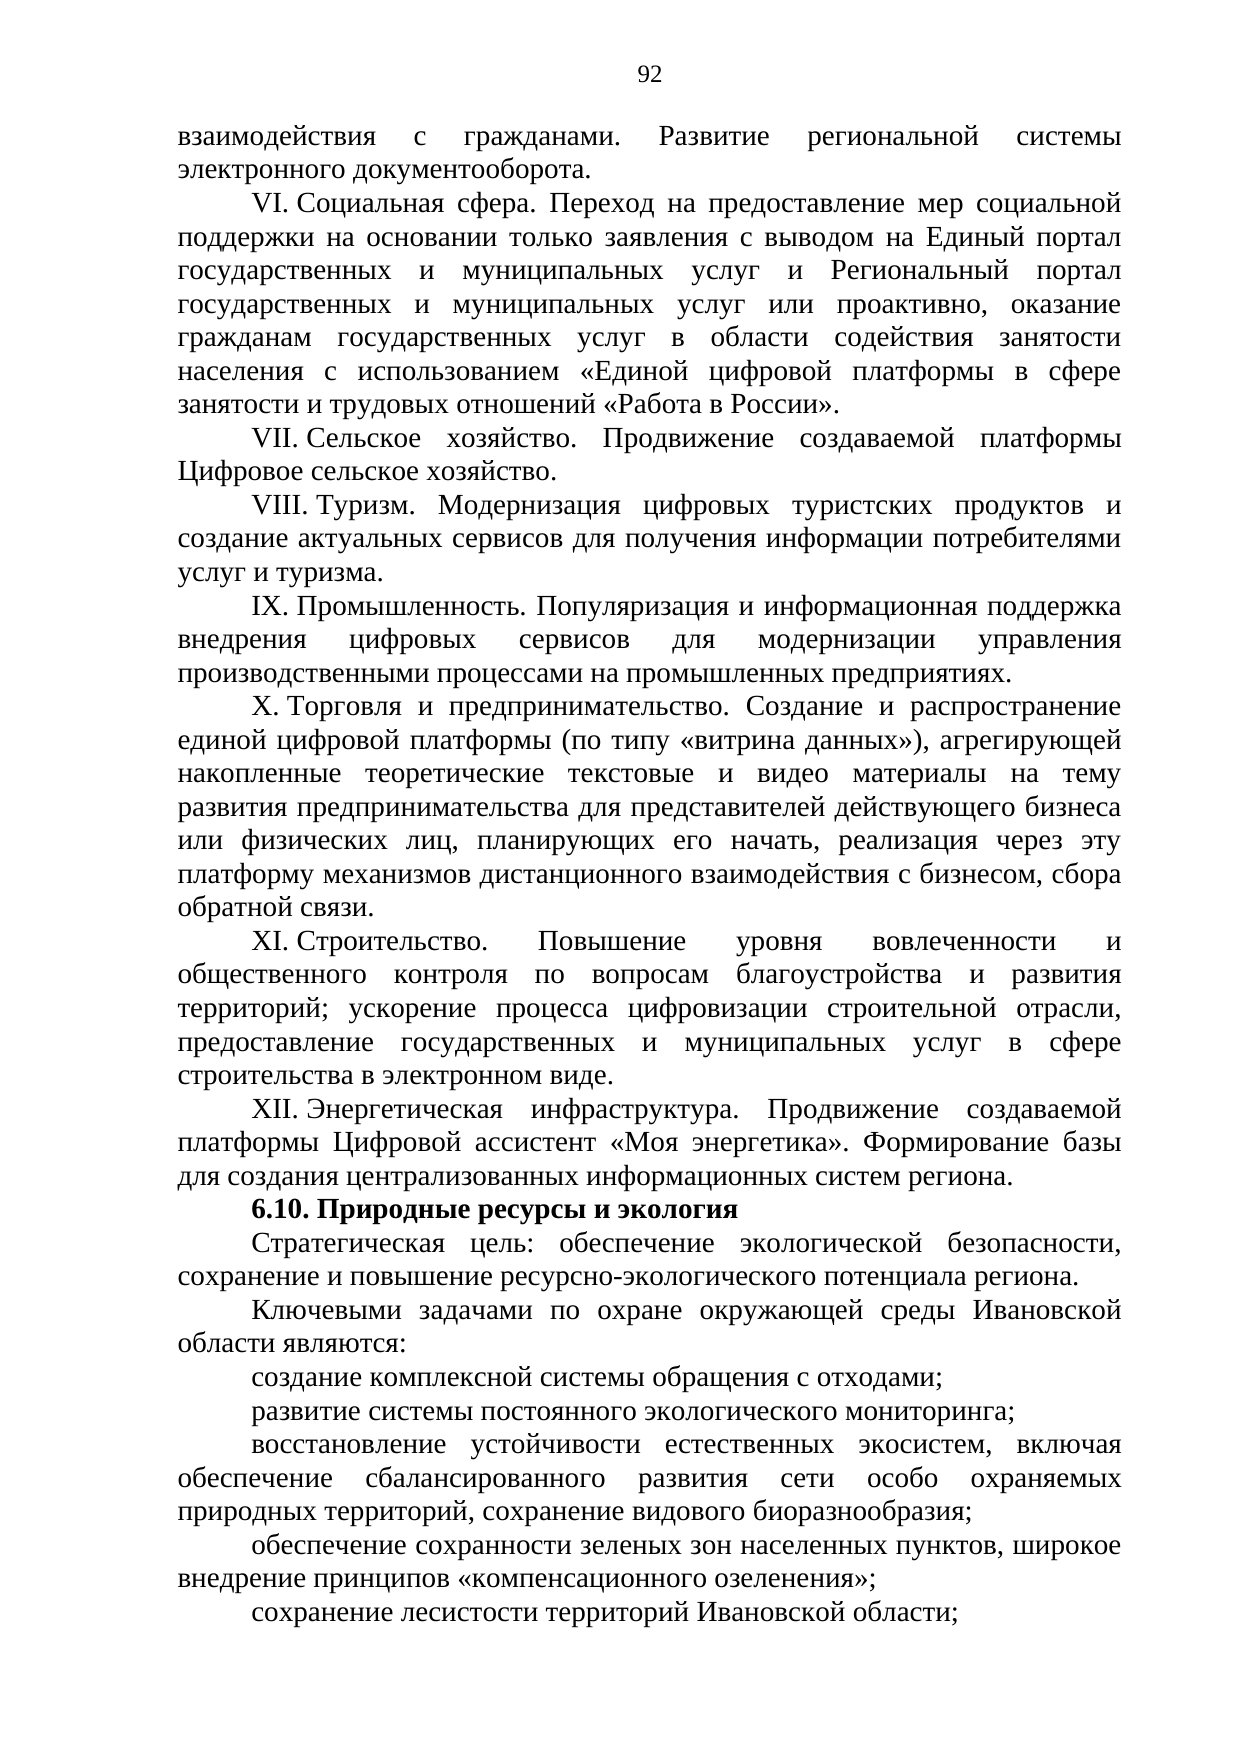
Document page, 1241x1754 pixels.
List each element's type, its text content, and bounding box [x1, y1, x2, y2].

text обеспечение сохранности зеленых зон населенных пунктов, широкое внедрение принципов «компенсационного озеленения»; [177, 1527, 1122, 1594]
text VI. Социальная сфера. Переход на предоставление мер социальной поддержки на основании только заявления с выводом на Единый портал государственных и муниципальных услуг и Региональный портал государственных и муниципальных услуг или проактивно, оказание гражданам государственных услуг в области содействия занятости населения с использованием «Единой цифровой платформы в сфере занятости и трудовых отношений «Работа в России». [177, 185, 1122, 420]
text Стратегическая цель: обеспечение экологической безопасности, сохранение и повышение ресурсно-экологического потенциала региона. [177, 1225, 1122, 1292]
text X. Торговля и предпринимательство. Создание и распространение единой цифровой платформы (по типу «витрина данных»), агрегирующей накопленные теоретические текстовые и видео материалы на тему развития предпринимательства для представителей действующего бизнеса или физических лиц, планирующих его начать, реализация через эту платформу механизмов дистанционного взаимодействия с бизнесом, сбора обратной связи. [177, 688, 1122, 923]
text VII. Сельское хозяйство. Продвижение создаваемой платформы Цифровое сельское хозяйство. [177, 420, 1122, 487]
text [177, 118, 1122, 185]
text IX. Промышленность. Популяризация и информационная поддержка внедрения цифровых сервисов для модернизации управления производственными процессами на промышленных предприятиях. [177, 588, 1122, 688]
subtitle 6.10. Природные ресурсы и экология [177, 1191, 1122, 1225]
text XI. Строительство. Повышение уровня вовлеченности и общественного контроля по вопросам благоустройства и развития территорий; ускорение процесса цифровизации строительной отрасли, предоставление государственных и муниципальных услуг в сфере строительства в электронном виде. [177, 923, 1122, 1091]
text VIII. Туризм. Модернизация цифровых туристских продуктов и создание актуальных сервисов для получения информации потребителями услуг и туризма. [177, 487, 1122, 588]
text создание комплексной системы обращения с отходами; [177, 1359, 1122, 1393]
text развитие системы постоянного экологического мониторинга; [177, 1393, 1122, 1426]
text сохранение лесистости территорий Ивановской области; [177, 1594, 1122, 1627]
text Ключевыми задачами по охране окружающей среды Ивановской области являются: [177, 1292, 1122, 1359]
text XII. Энергетическая инфраструктура. Продвижение создаваемой платформы Цифровой ассистент «Моя энергетика». Формирование базы для создания централизованных информационных систем региона. [177, 1091, 1122, 1191]
text восстановление устойчивости естественных экосистем, включая обеспечение сбалансированного развития сети особо охраняемых природных территорий, сохранение видового биоразнообразия; [177, 1426, 1122, 1527]
